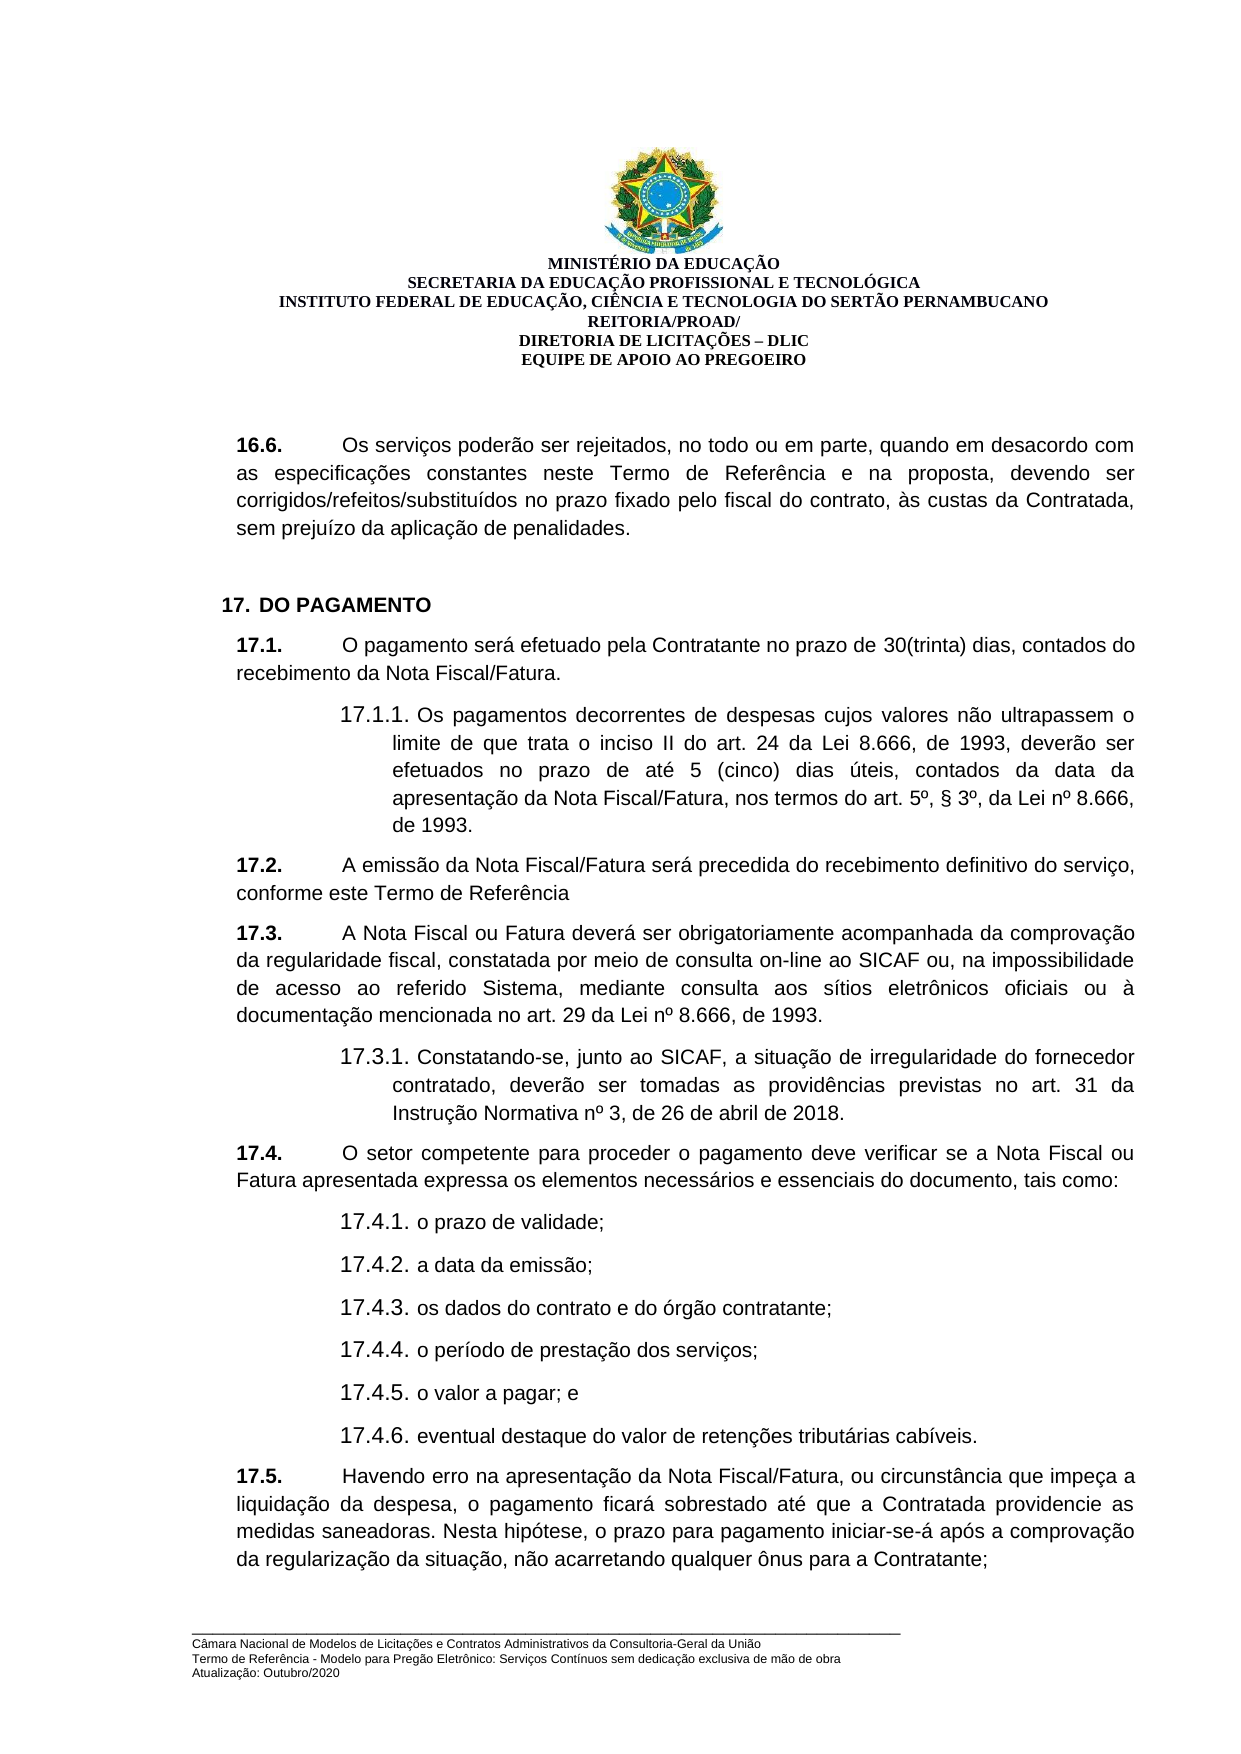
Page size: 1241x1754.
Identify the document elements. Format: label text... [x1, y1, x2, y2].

list O setor competente para proceder o pagamento deve verificar se a Nota Fiscal ou Fatura apresentada expressa os elementos necessários e essenciais do documento, tais como: [236, 1141, 1136, 1192]
list eventual destaque do valor de retenções tributárias cabíveis. [339, 1422, 1136, 1448]
list Havendo erro na apresentação da Nota Fiscal/Fatura, ou circunstância que impeça a liquidação da despesa, o pagamento ficará sobrestado até que a Contratada providencie as medidas saneadoras. Nesta hipótese, o prazo para pagamento iniciar-se-á após a comprovação da regularização da situação, não acarretando qualquer ônus para a Contratante; [236, 1464, 1136, 1571]
picture [604, 147, 724, 254]
list A Nota Fiscal ou Fatura deverá ser obrigatoriamente acompanhada da comprovação da regularidade fiscal, constatada por meio de consulta on-line ao SICAF ou, na impossibilidade de acesso ao referido Sistema, mediante consulta aos sítios eletrônicos oficiais ou à documentação mencionada no art. 29 da Lei nº 8.666, de 1993. [236, 921, 1136, 1027]
list Constatando-se, junto ao SICAF, a situação de irregularidade do fornecedor contratado, deverão ser tomadas as providências previstas no art. 31 da Instrução Normativa nº 3, de 26 de abril de 2018. [339, 1043, 1136, 1124]
list o valor a pagar; e [339, 1379, 1136, 1405]
list O pagamento será efetuado pela Contratante no prazo de 30(trinta) dias, contados do recebimento da Nota Fiscal/Fatura. [236, 633, 1136, 685]
list o prazo de validade; [339, 1208, 1136, 1234]
list o período de prestação dos serviços; [339, 1336, 1136, 1362]
list os dados do contrato e do órgão contratante; [339, 1293, 1136, 1320]
list Os serviços poderão ser rejeitados, no todo ou em parte, quando em desacordo com as especificações constantes neste Termo de Referência e na proposta, devendo ser corrigidos/refeitos/substituídos no prazo fixado pelo fiscal do contrato, às custas da Contratada, sem prejuízo da aplicação de penalidades. [236, 433, 1136, 540]
list Os pagamentos decorrentes de despesas cujos valores não ultrapassem o limite de que trata o inciso II do art. 24 da Lei 8.666, de 1993, deverão ser efetuados no prazo de até 5 (cinco) dias úteis, contados da data da apresentação da Nota Fiscal/Fatura, nos termos do art. 5º, § 3º, da Lei nº 8.666, de 1993. [339, 701, 1136, 837]
list a data da emissão; [339, 1251, 1136, 1277]
list DO PAGAMENTO [221, 593, 1136, 617]
list A emissão da Nota Fiscal/Fatura será precedida do recebimento definitivo do serviço, conforme este Termo de Referência [236, 853, 1136, 904]
